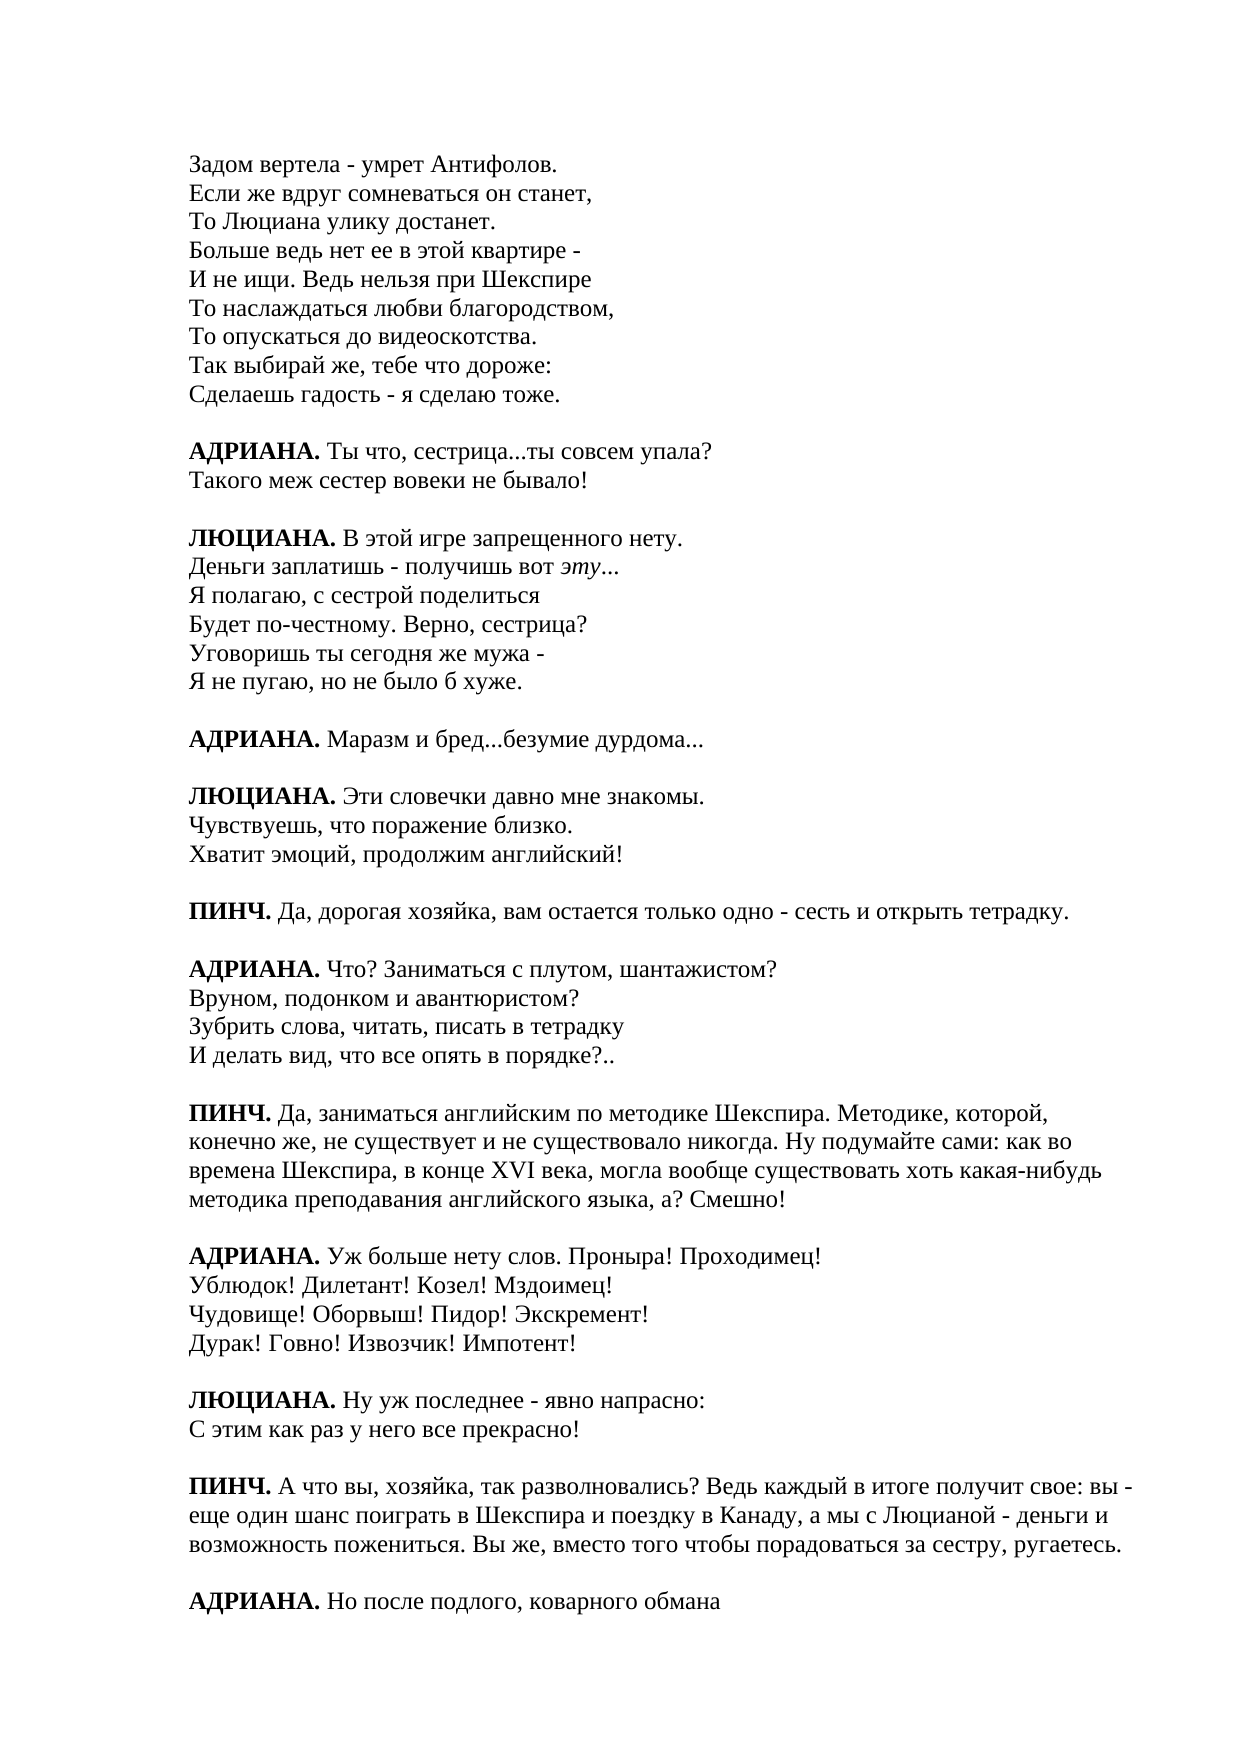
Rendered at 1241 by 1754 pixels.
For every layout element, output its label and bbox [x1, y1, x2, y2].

table_header [187, 118, 1142, 1617]
